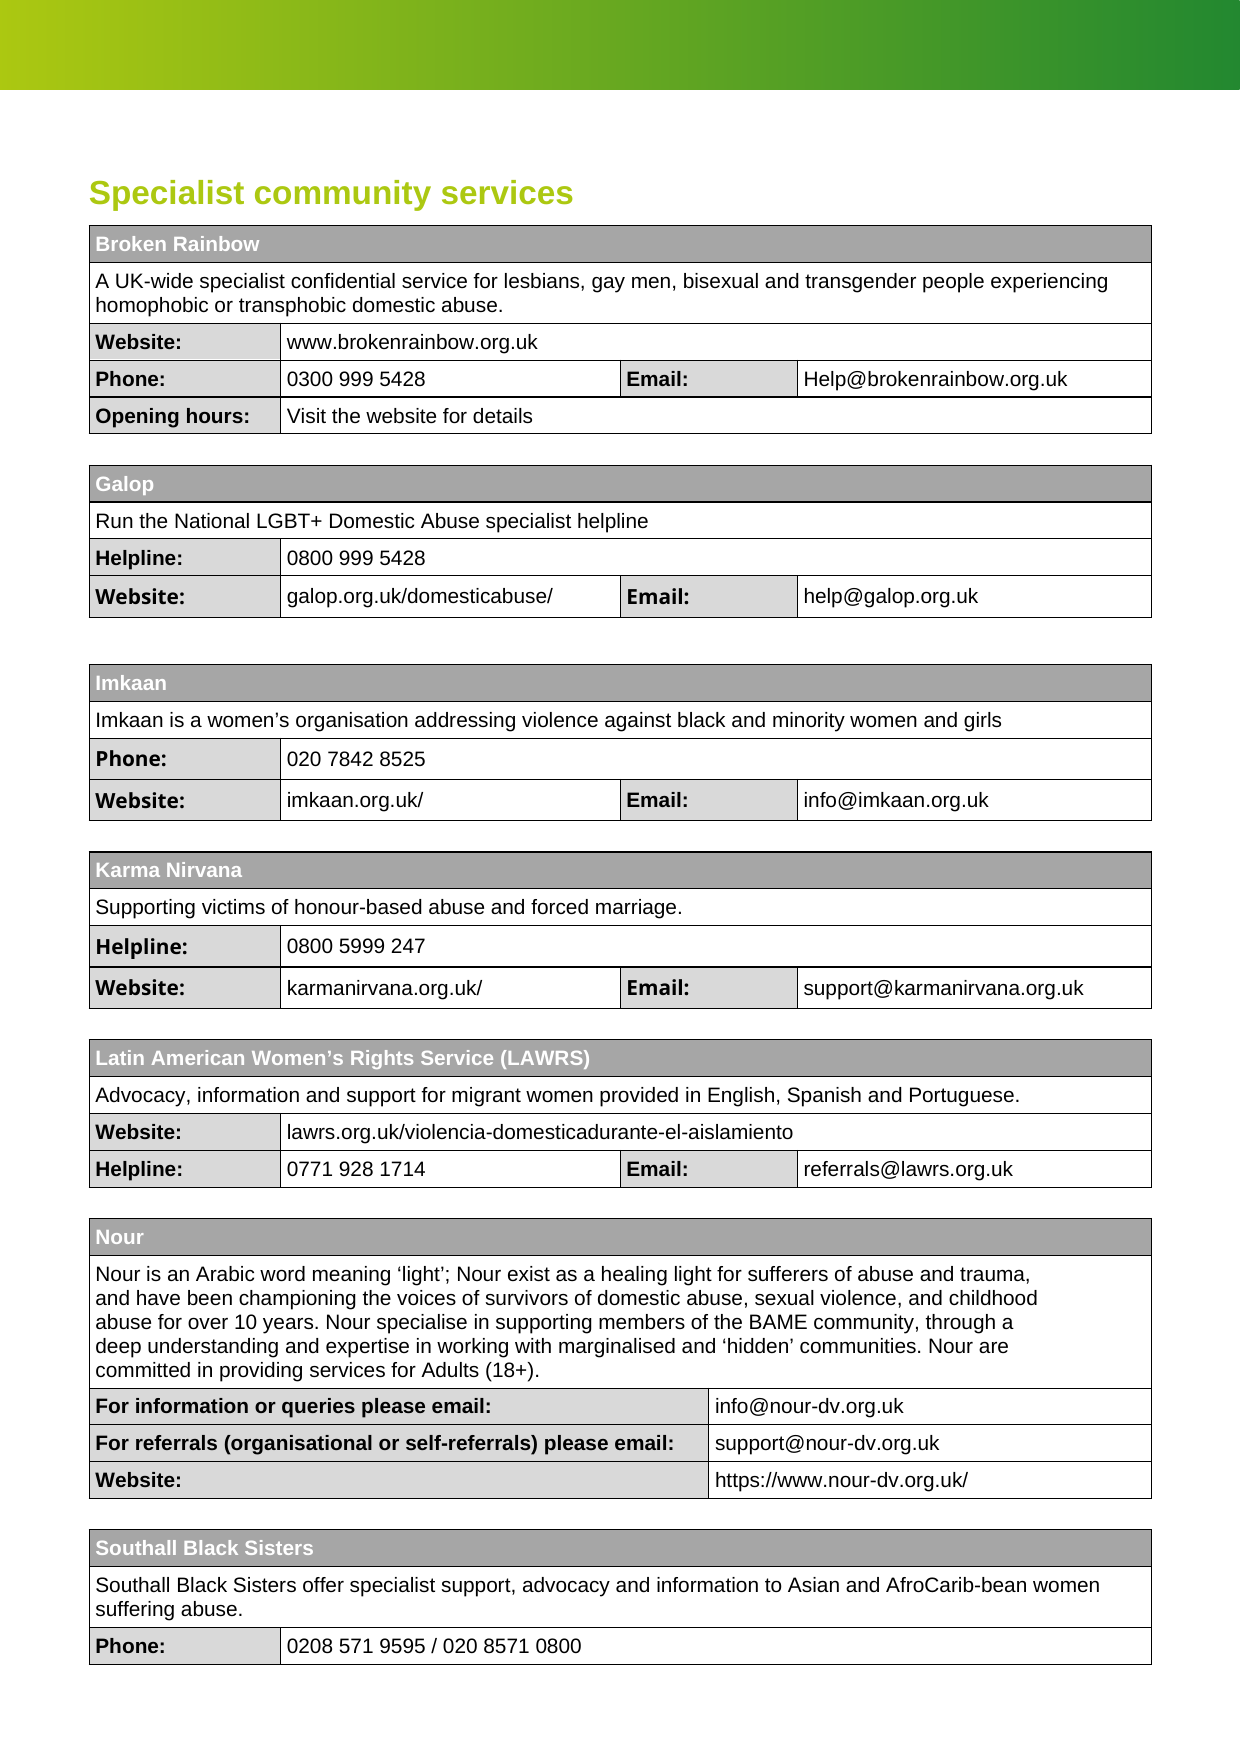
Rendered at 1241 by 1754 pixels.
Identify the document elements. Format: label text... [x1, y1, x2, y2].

table_cell Helpline: [90, 926, 280, 966]
table_cell support@karmanirvana.org.uk [798, 968, 1151, 1008]
table_cell Email: [621, 968, 797, 1008]
table_cell Visit the website for details [281, 398, 1151, 433]
table_cell Supporting victims of honour-based abuse and forced marriage. [90, 889, 1151, 925]
table_cell Nour is an Arabic word meaning ‘light’; Nour exist as a healing light for sufferers of abuse and trauma, and have been championing the voices of survivors of domestic abuse, sexual violence, and childhood abuse for over 10 years. Nour specialise in supporting members of the BAME community, through a deep understanding and expertise in working with marginalised and ‘hidden’ communities. Nour are committed in providing services for Adults (18+). [90, 1256, 1151, 1387]
table_header Broken Rainbow [90, 226, 1151, 262]
table_cell Advocacy, information and support for migrant women provided in English, Spanish and Portuguese. [90, 1077, 1151, 1113]
table_header Nour [90, 1219, 1151, 1255]
table_cell imkaan.org.uk/ [281, 780, 620, 820]
table_cell 0771 928 1714 [281, 1151, 620, 1187]
subtitle Specialist community services [89, 173, 1152, 211]
table_header Imkaan [90, 665, 1151, 701]
table_cell Southall Black Sisters offer specialist support, advocacy and information to Asian and AfroCarib-bean women suffering abuse. [90, 1567, 1151, 1627]
table_cell support@nour-dv.org.uk [709, 1425, 1151, 1461]
table_cell info@nour-dv.org.uk [709, 1389, 1151, 1424]
table_cell Website: [90, 576, 280, 617]
table_cell karmanirvana.org.uk/ [281, 968, 620, 1008]
table_cell Website: [90, 324, 280, 359]
table_cell Website: [90, 1114, 280, 1150]
table_cell https://www.nour-dv.org.uk/ [709, 1462, 1151, 1498]
table_cell referrals@lawrs.org.uk [798, 1151, 1151, 1187]
table_cell lawrs.org.uk/violencia-domesticadurante-el-aislamiento [281, 1114, 1151, 1150]
table_cell info@imkaan.org.uk [798, 780, 1151, 820]
table_cell Email: [621, 576, 797, 617]
table_cell Help@brokenrainbow.org.uk [798, 361, 1151, 396]
table_cell Phone: [90, 739, 280, 779]
table_cell For referrals (organisational or self-referrals) please email: [90, 1425, 708, 1461]
table_header Karma Nirvana [90, 853, 1151, 888]
table_cell Phone: [90, 361, 280, 396]
table_cell Website: [90, 968, 280, 1008]
table_cell help@galop.org.uk [798, 576, 1151, 617]
table_cell A UK-wide specialist confidential service for lesbians, gay men, bisexual and transgender people experiencing homophobic or transphobic domestic abuse. [90, 263, 1151, 323]
table_cell Helpline: [90, 1151, 280, 1187]
table_header Southall Black Sisters [90, 1530, 1151, 1566]
table_cell 020 7842 8525 [281, 739, 1151, 779]
table_cell For information or queries please email: [90, 1389, 708, 1424]
table_cell Imkaan is a women’s organisation addressing violence against black and minority women and girls [90, 702, 1151, 737]
table_cell Run the National LGBT+ Domestic Abuse specialist helpline [90, 503, 1151, 538]
table_cell 0800 999 5428 [281, 539, 1151, 575]
table_header Galop [90, 466, 1151, 501]
table_cell www.brokenrainbow.org.uk [281, 324, 1151, 359]
table_cell Website: [90, 1462, 708, 1498]
table_cell Website: [90, 780, 280, 820]
table_header Latin American Women’s Rights Service (LAWRS) [90, 1040, 1151, 1076]
table_cell Email: [621, 361, 797, 396]
table_cell Email: [621, 1151, 797, 1187]
table_cell 0800 5999 247 [281, 926, 1151, 966]
table_cell 0208 571 9595 / 020 8571 0800 [281, 1628, 1151, 1664]
table_cell Opening hours: [90, 398, 280, 433]
table_cell Phone: [90, 1628, 280, 1664]
table_cell galop.org.uk/domesticabuse/ [281, 576, 620, 617]
table_cell Helpline: [90, 539, 280, 575]
table_cell Email: [621, 780, 797, 820]
table_cell 0300 999 5428 [281, 361, 620, 396]
